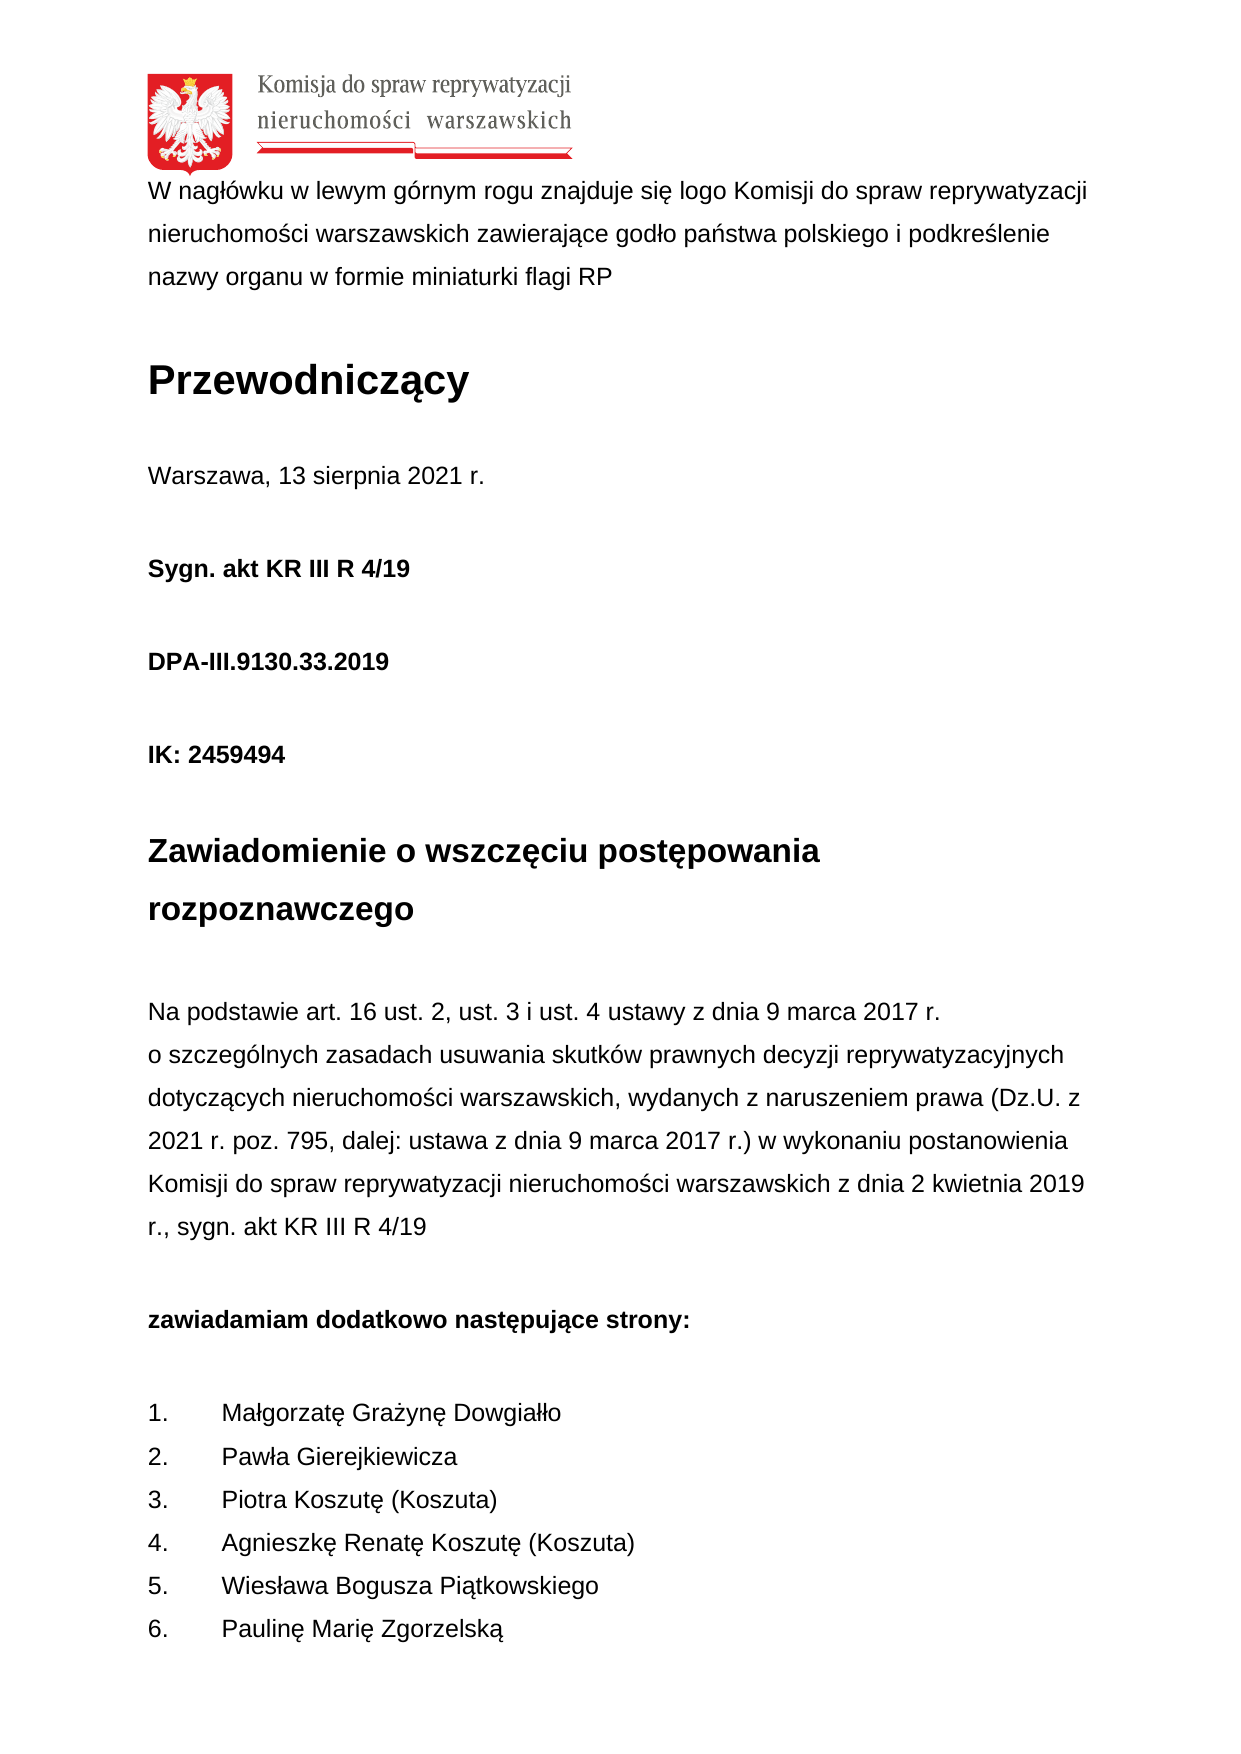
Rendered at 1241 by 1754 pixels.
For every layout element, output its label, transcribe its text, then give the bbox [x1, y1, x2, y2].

text Sygn. akt KR III R 4/19 [148, 554, 1093, 583]
text 2. Pawła Gierejkiewicza [148, 1441, 1093, 1470]
text DPA-III.9130.33.2019 [148, 647, 1093, 676]
text Na podstawie art. 16 ust. 2, ust. 3 i ust. 4 ustawy z dnia 9 marca 2017 r. o szczególnych zasadach usuwania skutków prawnych decyzji reprywatyzacyjnych dotyczących nieruchomości warszawskich, wydanych z naruszeniem prawa (Dz.U. z 2021 r. poz. 795, dalej: ustawa z dnia 9 marca 2017 r.) w wykonaniu postanowienia Komisji do spraw reprywatyzacji nieruchomości warszawskich z dnia 2 kwietnia 2019 r., sygn. akt KR III R 4/19 [148, 996, 1093, 1241]
text 1. Małgorzatę Grażynę Dowgiałło [148, 1398, 1093, 1427]
text 4. Agnieszkę Renatę Koszutę (Koszuta) [148, 1528, 1093, 1556]
text 3. Piotra Koszutę (Koszuta) [148, 1484, 1093, 1513]
text Przewodniczący Warszawa, 13 sierpnia 2021 r. [148, 355, 1093, 489]
text 6. Paulinę Marię Zgorzelską [148, 1614, 1093, 1643]
text IK: 2459494 Zawiadomienie o wszczęciu postępowania rozpoznawczego [148, 740, 1093, 927]
text zawiadamiam dodatkowo następujące strony: [148, 1305, 1093, 1334]
text W nagłówku w lewym górnym rogu znajduje się logo Komisji do spraw reprywatyzacji nieruchomości warszawskich zawierające godło państwa polskiego i podkreślenie nazwy organu w formie miniaturki flagi RP [148, 176, 1093, 291]
text 5. Wiesława Bogusza Piątkowskiego [148, 1571, 1093, 1599]
